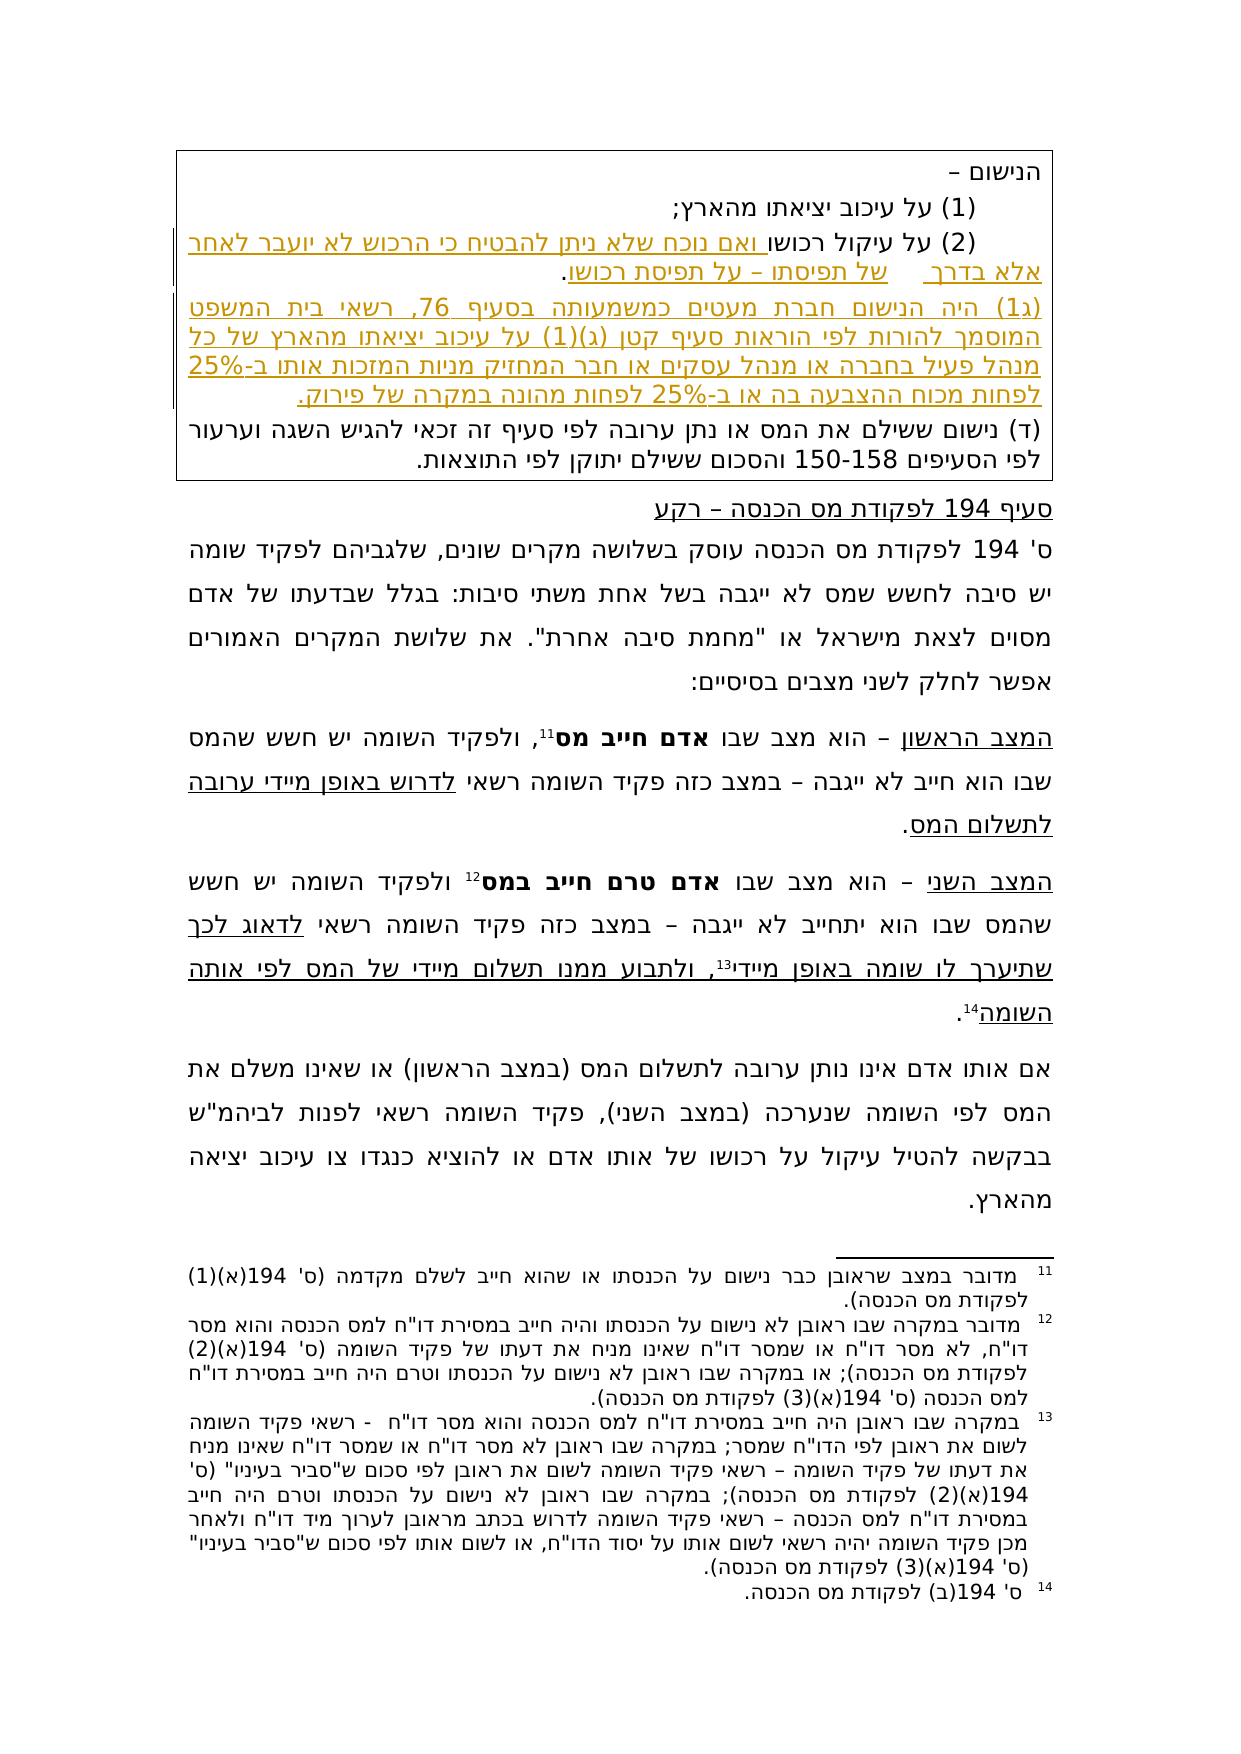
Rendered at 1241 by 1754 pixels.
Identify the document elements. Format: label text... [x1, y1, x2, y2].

text ס' 194 לפקודת מס הכנסה עוסק בשלושה מקרים שונים, שלגביהם לפקיד שומה יש סיבה לחשש שמס לא ייגבה בשל אחת משתי סיבות: בגלל שבדעתו של אדם מסוים לצאת מישראל או "מחמת סיבה אחרת". את שלושת המקרים האמורים אפשר לחלק לשני מצבים בסיסיים: [187, 535, 1053, 696]
text סעיף 194 לפקודת מס הכנסה – רקע [187, 494, 1053, 523]
text המצב השני – הוא מצב שבו אדם טרם חייב במס ולפקיד השומה יש חשש שהמס שבו הוא יתחייב לא ייגבה – במצב כזה פקיד השומה רשאי לדאוג לכך שתיערך לו שומה באופן מיידי, ולתבוע ממנו תשלום מיידי של המס לפי אותה השומה. [187, 867, 1053, 1027]
text המצב הראשון – הוא מצב שבו אדם חייב מס, ולפקיד השומה יש חשש שהמס שבו הוא חייב לא ייגבה – במצב כזה פקיד השומה רשאי לדרוש באופן מיידי ערובה לתשלום המס. [187, 723, 1053, 839]
text אם אותו אדם אינו נותן ערובה לתשלום המס (במצב הראשון) או שאינו משלם את המס לפי השומה שנערכה (במצב השני), פקיד השומה רשאי לפנות לביהמ"ש בבקשה להטיל עיקול על רכושו של אותו אדם או להוציא כנגדו צו עיכוב יציאה מהארץ. [187, 1054, 1053, 1214]
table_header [177, 151, 1052, 480]
